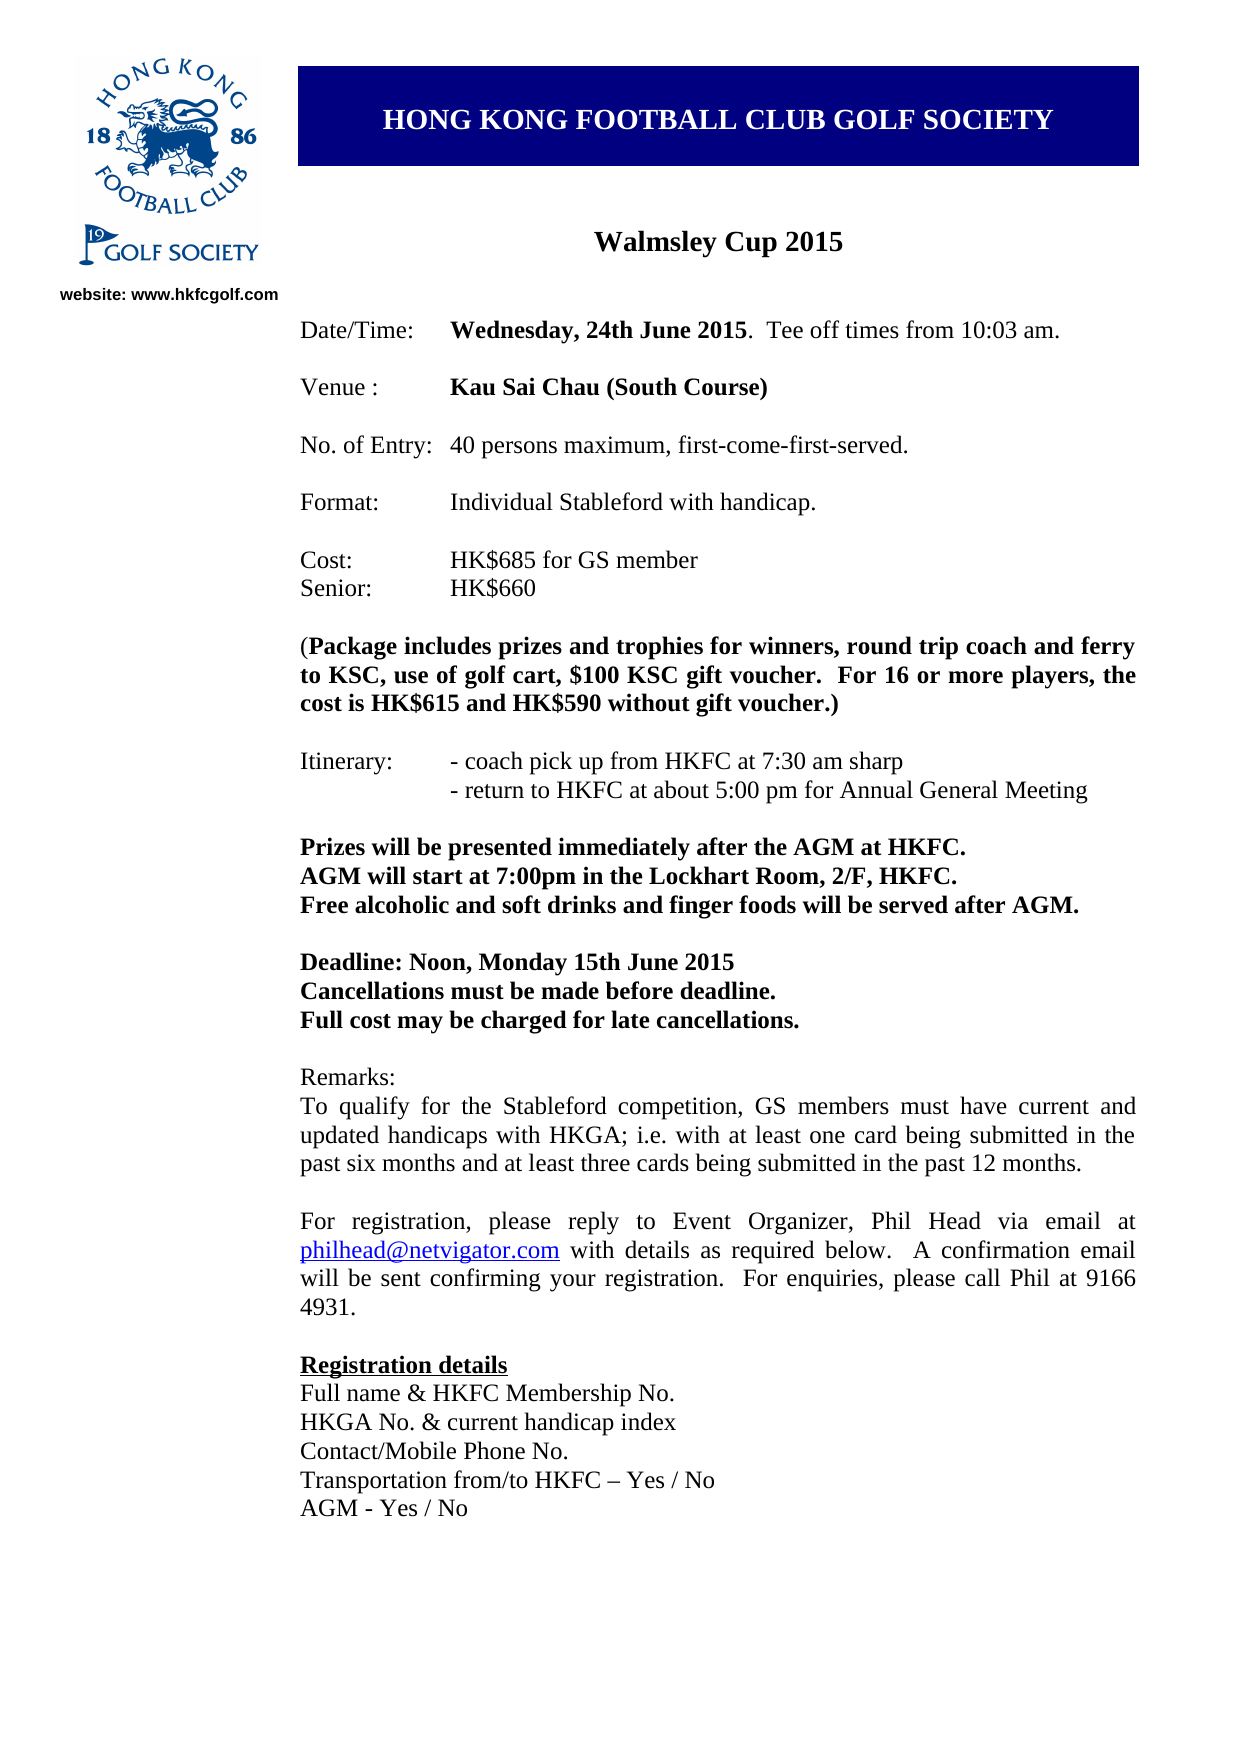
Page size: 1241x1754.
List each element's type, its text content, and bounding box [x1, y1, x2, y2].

text Full name & HKFC Membership No. [300, 1378, 1137, 1407]
text AGM will start at 7:00pm in the Lockhart Room, 2/F, HKFC. [300, 861, 1137, 890]
text Cancellations must be made before deadline. [300, 976, 1137, 1005]
subtitle HONG KONG FOOTBALL CLUB GOLF SOCIETY [300, 102, 1137, 133]
text Venue : Kau Sai Chau (South Course) [300, 372, 1137, 401]
text No. of Entry: 40 persons maximum, first-come-first-served. [300, 430, 1137, 458]
text Itinerary: - coach pick up from HKFC at 7:30 am sharp [300, 746, 1137, 775]
text Format: Individual Stableford with handicap. [300, 487, 1137, 516]
text Contact/Mobile Phone No. [300, 1436, 1137, 1465]
text Full cost may be charged for late cancellations. [300, 1005, 1137, 1033]
text Walmsley Cup 2015 [300, 224, 1137, 257]
text (Package includes prizes and trophies for winners, round trip coach and ferry to KSC, use of golf cart, $100 KSC gift voucher. For 16 or more players, the cost is HK$615 and HK$590 without gift voucher.) [300, 631, 1137, 717]
text For registration, please reply to Event Organizer, Phil Head via email at philhead@netvigator.com with details as required below. A confirmation email will be sent confirming your registration. For enquiries, please call Phil at 9166 4931. [300, 1206, 1137, 1321]
text Cost: HK$685 for GS member [300, 545, 1137, 573]
text Remarks: [300, 1062, 1137, 1091]
text Senior: HK$660 [300, 573, 1137, 602]
text Transportation from/to HKFC – Yes / No [300, 1465, 1137, 1493]
text Registration details [300, 1350, 1137, 1378]
text Deadline: Noon, Monday 15th June 2015 [300, 947, 1137, 976]
text Prizes will be presented immediately after the AGM at HKFC. [300, 832, 1137, 861]
picture [75, 55, 261, 268]
text AGM - Yes / No [300, 1493, 1137, 1522]
text - return to HKFC at about 5:00 pm for Annual General Meeting [300, 775, 1137, 803]
text HKGA No. & current handicap index [300, 1407, 1137, 1436]
text Free alcoholic and soft drinks and finger foods will be served after AGM. [300, 890, 1137, 918]
text Date/Time: Wednesday, 24th June 2015. Tee off times from 10:03 am. [300, 315, 1137, 343]
text To qualify for the Stableford competition, GS members must have current and updated handicaps with HKGA; i.e. with at least one card being submitted in the past six months and at least three cards being submitted in the past 12 months. [300, 1091, 1137, 1177]
